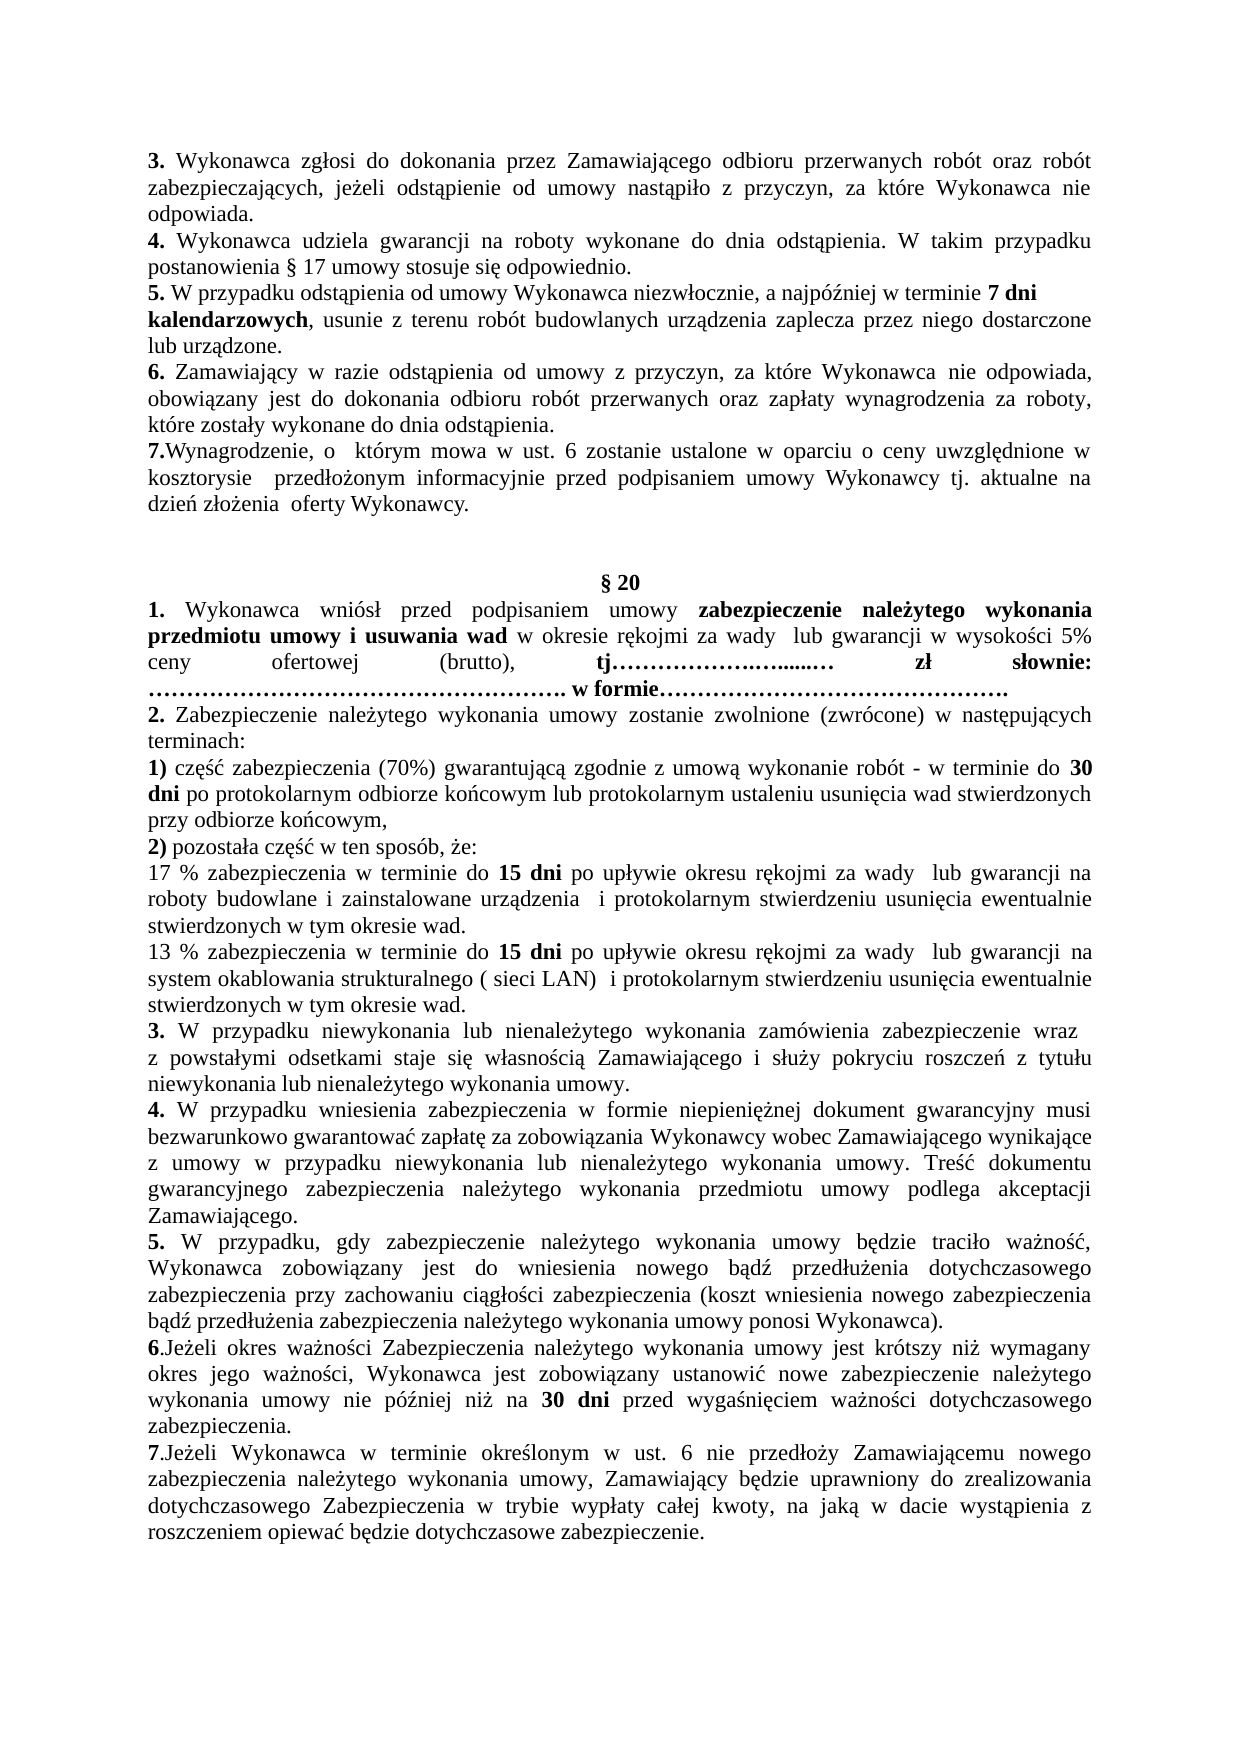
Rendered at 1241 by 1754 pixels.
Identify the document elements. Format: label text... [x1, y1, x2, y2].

text 5. W przypadku, gdy zabezpieczenie należytego wykonania umowy będzie traciło ważność, Wykonawca zobowiązany jest do wniesienia nowego bądź przedłużenia dotychczasowego zabezpieczenia przy zachowaniu ciągłości zabezpieczenia (koszt wniesienia nowego zabezpieczenia bądź przedłużenia zabezpieczenia należytego wykonania umowy ponosi Wykonawca). [148, 1228, 1093, 1333]
text 3. W przypadku niewykonania lub nienależytego wykonania zamówienia zabezpieczenie wraz z powstałymi odsetkami staje się własnością Zamawiającego i służy pokryciu roszczeń z tytułu niewykonania lub nienależytego wykonania umowy. [148, 1017, 1093, 1096]
text 13 % zabezpieczenia w terminie do 15 dni po upływie okresu rękojmi za wady lub gwarancji na system okablowania strukturalnego ( sieci LAN) i protokolarnym stwierdzeniu usunięcia ewentualnie stwierdzonych w tym okresie wad. [148, 938, 1093, 1017]
text § 20 [148, 569, 1093, 596]
text 6. Zamawiający w razie odstąpienia od umowy z przyczyn, za które Wykonawca nie odpowiada, obowiązany jest do dokonania odbioru robót przerwanych oraz zapłaty wynagrodzenia za roboty, które zostały wykonane do dnia odstąpienia. [148, 358, 1093, 437]
text 4. Wykonawca udziela gwarancji na roboty wykonane do dnia odstąpienia. W takim przypadku postanowienia § 17 umowy stosuje się odpowiednio. [148, 227, 1093, 279]
text 7.Wynagrodzenie, o którym mowa w ust. 6 zostanie ustalone w oparciu o ceny uwzględnione w kosztorysie przedłożonym informacyjnie przed podpisaniem umowy Wykonawcy tj. aktualne na dzień złożenia oferty Wykonawcy. [148, 437, 1093, 517]
text 2) pozostała część w ten sposób, że: [148, 833, 1093, 859]
text 17 % zabezpieczenia w terminie do 15 dni po upływie okresu rękojmi za wady lub gwarancji na roboty budowlane i zainstalowane urządzenia i protokolarnym stwierdzeniu usunięcia ewentualnie stwierdzonych w tym okresie wad. [148, 859, 1093, 938]
text 7.Jeżeli Wykonawca w terminie określonym w ust. 6 nie przedłoży Zamawiającemu nowego zabezpieczenia należytego wykonania umowy, Zamawiający będzie uprawniony do zrealizowania dotychczasowego Zabezpieczenia w trybie wypłaty całej kwoty, na jaką w dacie wystąpienia z roszczeniem opiewać będzie dotychczasowe zabezpieczenie. [148, 1439, 1093, 1544]
text 6.Jeżeli okres ważności Zabezpieczenia należytego wykonania umowy jest krótszy niż wymagany okres jego ważności, Wykonawca jest zobowiązany ustanowić nowe zabezpieczenie należytego wykonania umowy nie później niż na 30 dni przed wygaśnięciem ważności dotychczasowego zabezpieczenia. [148, 1333, 1093, 1439]
text 2. Zabezpieczenie należytego wykonania umowy zostanie zwolnione (zwrócone) w następujących terminach: [148, 701, 1093, 754]
text 1) część zabezpieczenia (70%) gwarantującą zgodnie z umową wykonanie robót - w terminie do 30 dni po protokolarnym odbiorze końcowym lub protokolarnym ustaleniu usunięcia wad stwierdzonych przy odbiorze końcowym, [148, 754, 1093, 833]
text 1. Wykonawca wniósł przed podpisaniem umowy zabezpieczenie należytego wykonania przedmiotu umowy i usuwania wad w okresie rękojmi za wady lub gwarancji w wysokości 5% ceny ofertowej (brutto), tj……………….…......… zł słownie:………………………………………………. w formie………………………………………. [148, 596, 1093, 701]
text 5. W przypadku odstąpienia od umowy Wykonawca niezwłocznie, a najpóźniej w terminie 7 dni [148, 279, 1093, 306]
text 3. Wykonawca zgłosi do dokonania przez Zamawiającego odbioru przerwanych robót oraz robót zabezpieczających, jeżeli odstąpienie od umowy nastąpiło z przyczyn, za które Wykonawca nie odpowiada. [148, 148, 1093, 227]
text kalendarzowych, usunie z terenu robót budowlanych urządzenia zaplecza przez niego dostarczone lub urządzone. [148, 306, 1093, 358]
text 4. W przypadku wniesienia zabezpieczenia w formie niepieniężnej dokument gwarancyjny musi bezwarunkowo gwarantować zapłatę za zobowiązania Wykonawcy wobec Zamawiającego wynikające z umowy w przypadku niewykonania lub nienależytego wykonania umowy. Treść dokumentu gwarancyjnego zabezpieczenia należytego wykonania przedmiotu umowy podlega akceptacji Zamawiającego. [148, 1096, 1093, 1228]
